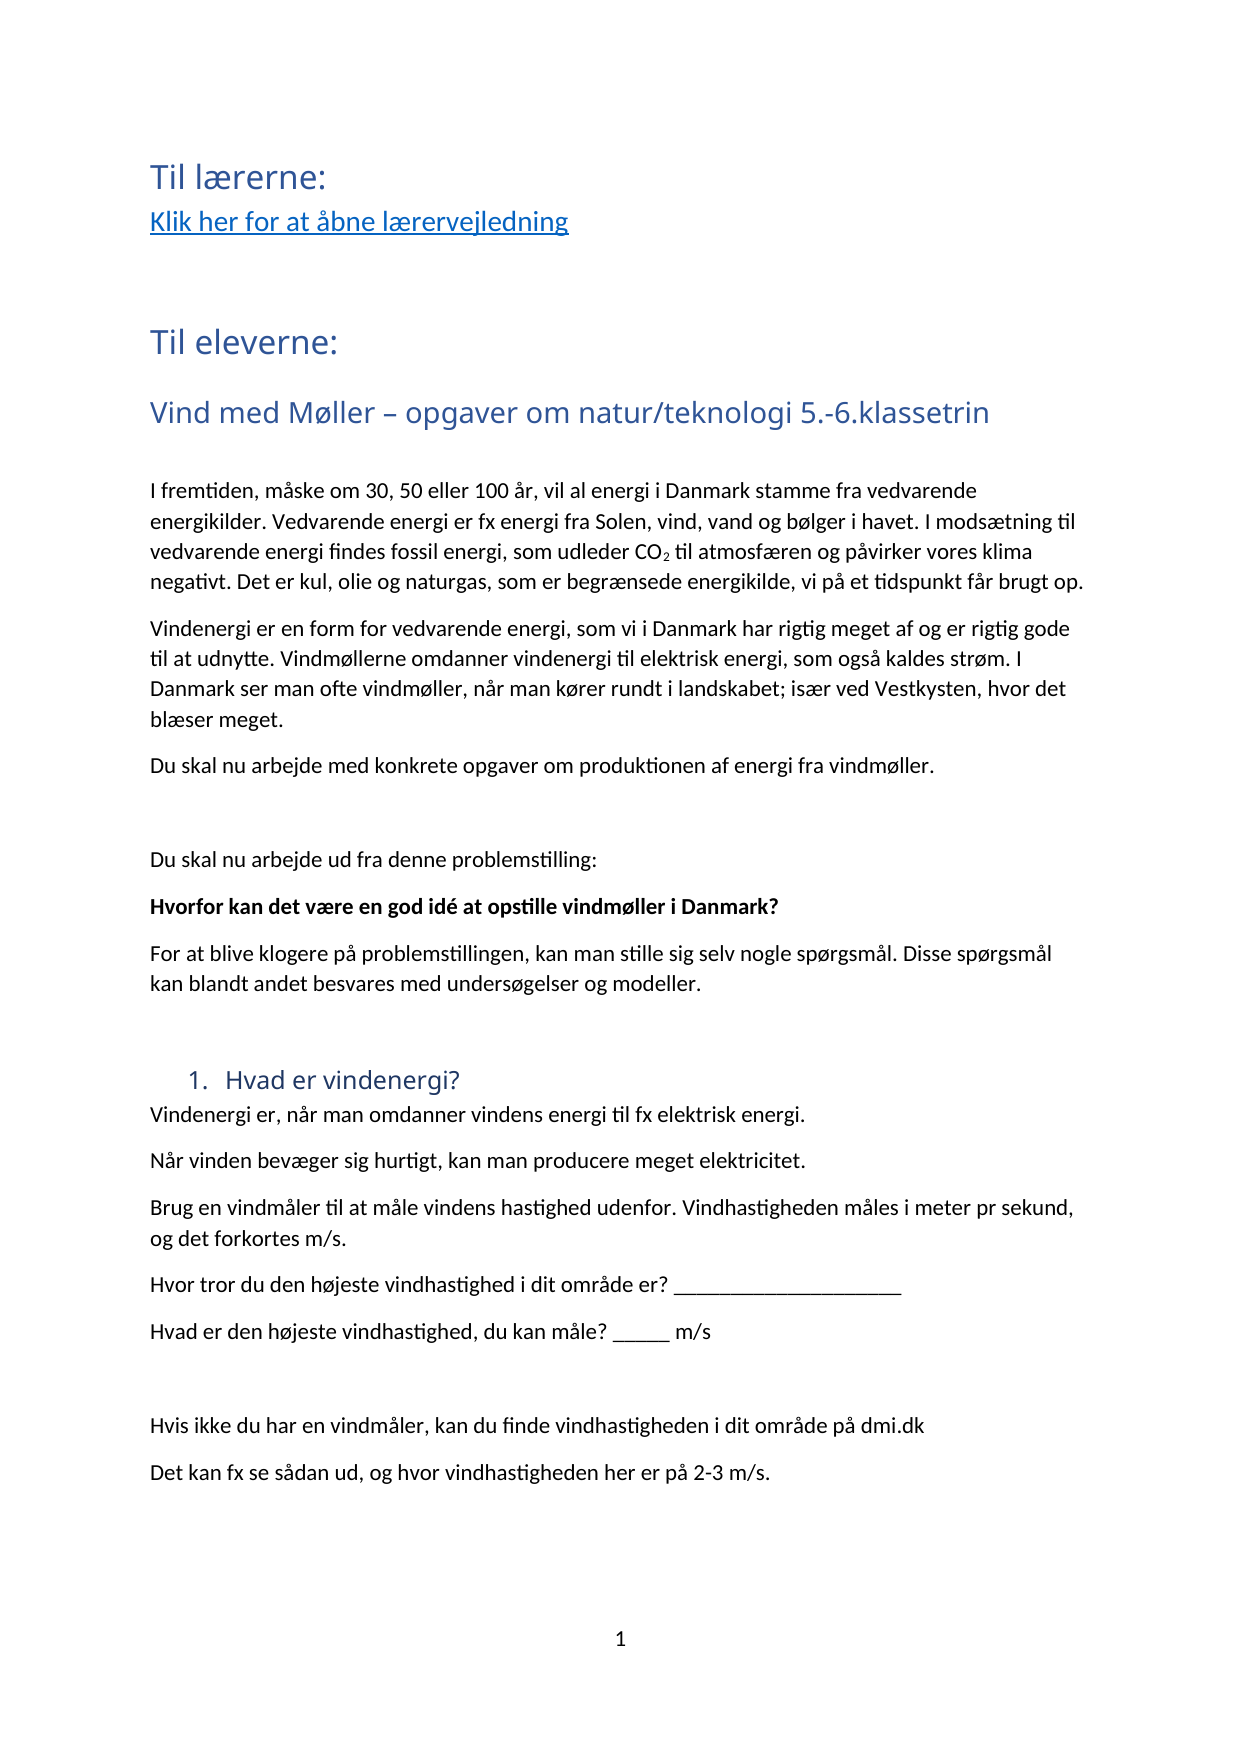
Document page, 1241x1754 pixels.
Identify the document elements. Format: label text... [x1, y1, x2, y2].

subtitle Til eleverne: [150, 319, 1090, 364]
text Vindenergi er en form for vedvarende energi, som vi i Danmark har rigtig meget af og er rigtig gode til at udnytte. Vindmøllerne omdanner vindenergi til elektrisk energi, som også kaldes strøm. I Danmark ser man ofte vindmøller, når man kører rundt i landskabet; især ved Vestkysten, hvor det blæser meget. [150, 614, 1090, 733]
subtitle Vind med Møller – opgaver om natur/teknologi 5.-6.klassetrin [150, 393, 1090, 432]
text Klik her for at åbne lærervejledning [150, 203, 1090, 239]
text Du skal nu arbejde ud fra denne problemstilling: [150, 845, 1090, 873]
text Du skal nu arbejde med konkrete opgaver om produktionen af energi fra vindmøller. [150, 752, 1090, 779]
text Når vinden bevæger sig hurtigt, kan man producere meget elektricitet. [150, 1147, 1090, 1175]
text Hvorfor kan det være en god idé at opstille vindmøller i Danmark? [150, 892, 1090, 920]
subtitle Hvad er vindenergi? [187, 1063, 1090, 1097]
subtitle Til lærerne: [150, 154, 1090, 199]
text Hvad er den højeste vindhastighed, du kan måle? _____ m/s [150, 1317, 1090, 1346]
text I fremtiden, måske om 30, 50 eller 100 år, vil al energi i Danmark stamme fra vedvarende energikilder. Vedvarende energi er fx energi fra Solen, vind, vand og bølger i havet. I modsætning til vedvarende energi findes fossil energi, som udleder CO2 til atmosfæren og påvirker vores klima negativt. Det er kul, olie og naturgas, som er begrænsede energikilde, vi på et tidspunkt får brugt op. [150, 477, 1090, 595]
text Vindenergi er, når man omdanner vindens energi til fx elektrisk energi. [150, 1100, 1090, 1128]
text Det kan fx se sådan ud, og hvor vindhastigheden her er på 2-3 m/s. [150, 1458, 1090, 1486]
text Hvor tror du den højeste vindhastighed i dit område er? ____________________ [150, 1271, 1090, 1299]
text For at blive klogere på problemstillingen, kan man stille sig selv nogle spørgsmål. Disse spørgsmål kan blandt andet besvares med undersøgelser og modeller. [150, 939, 1090, 997]
text Brug en vindmåler til at måle vindens hastighed udenfor. Vindhastigheden måles i meter pr sekund, og det forkortes m/s. [150, 1193, 1090, 1252]
text Hvis ikke du har en vindmåler, kan du finde vindhastigheden i dit område på dmi.dk [150, 1411, 1090, 1439]
